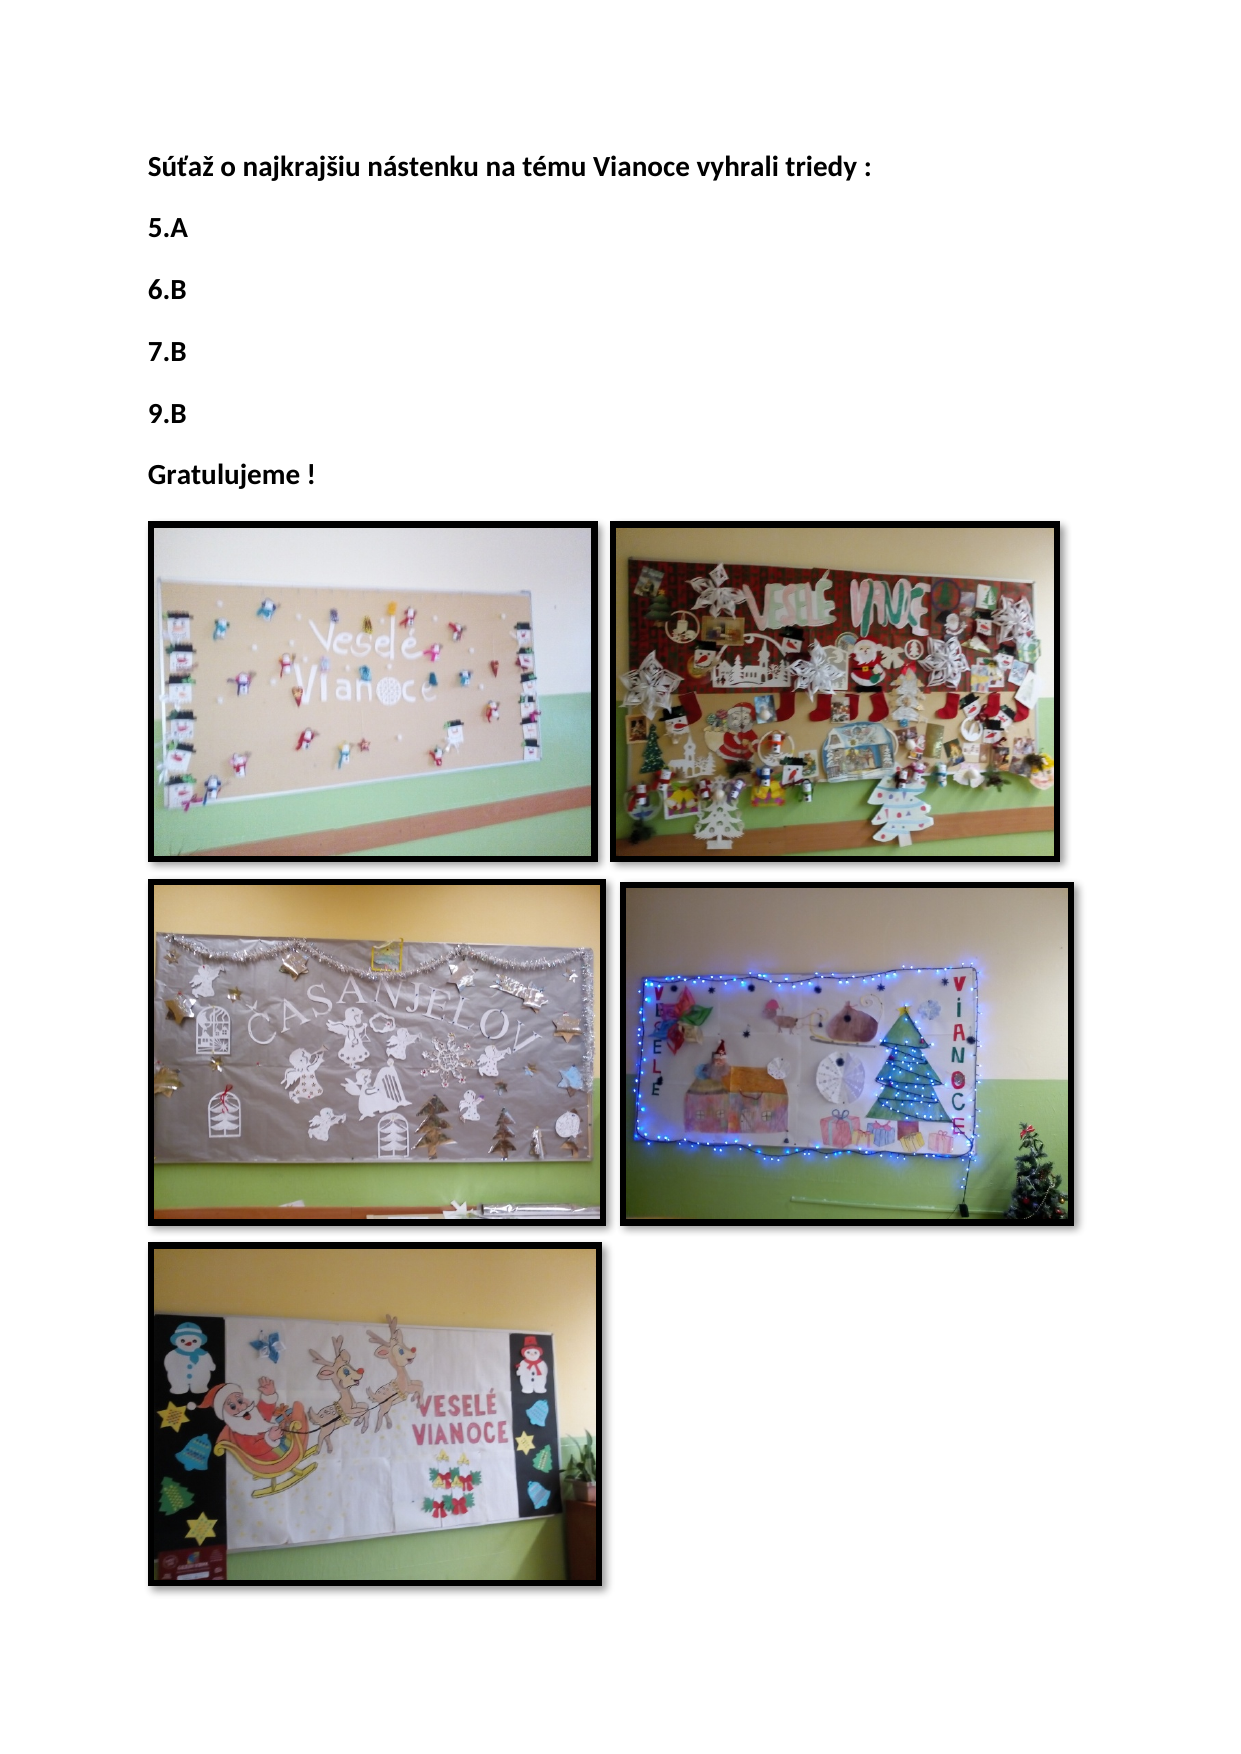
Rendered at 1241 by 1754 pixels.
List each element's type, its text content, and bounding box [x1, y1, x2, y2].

text 5.A [148, 209, 1093, 245]
text Súťaž o najkrajšiu nástenku na tému Vianoce vyhrali triedy : [148, 148, 1093, 183]
picture [626, 888, 1068, 1219]
text 6.B [148, 271, 1093, 307]
text Gratulujeme ! [148, 456, 1093, 492]
picture [154, 528, 591, 856]
text 7.B [148, 333, 1093, 368]
picture [616, 528, 1054, 856]
picture [154, 1249, 596, 1580]
text 9.B [148, 395, 1093, 430]
picture [154, 885, 600, 1219]
